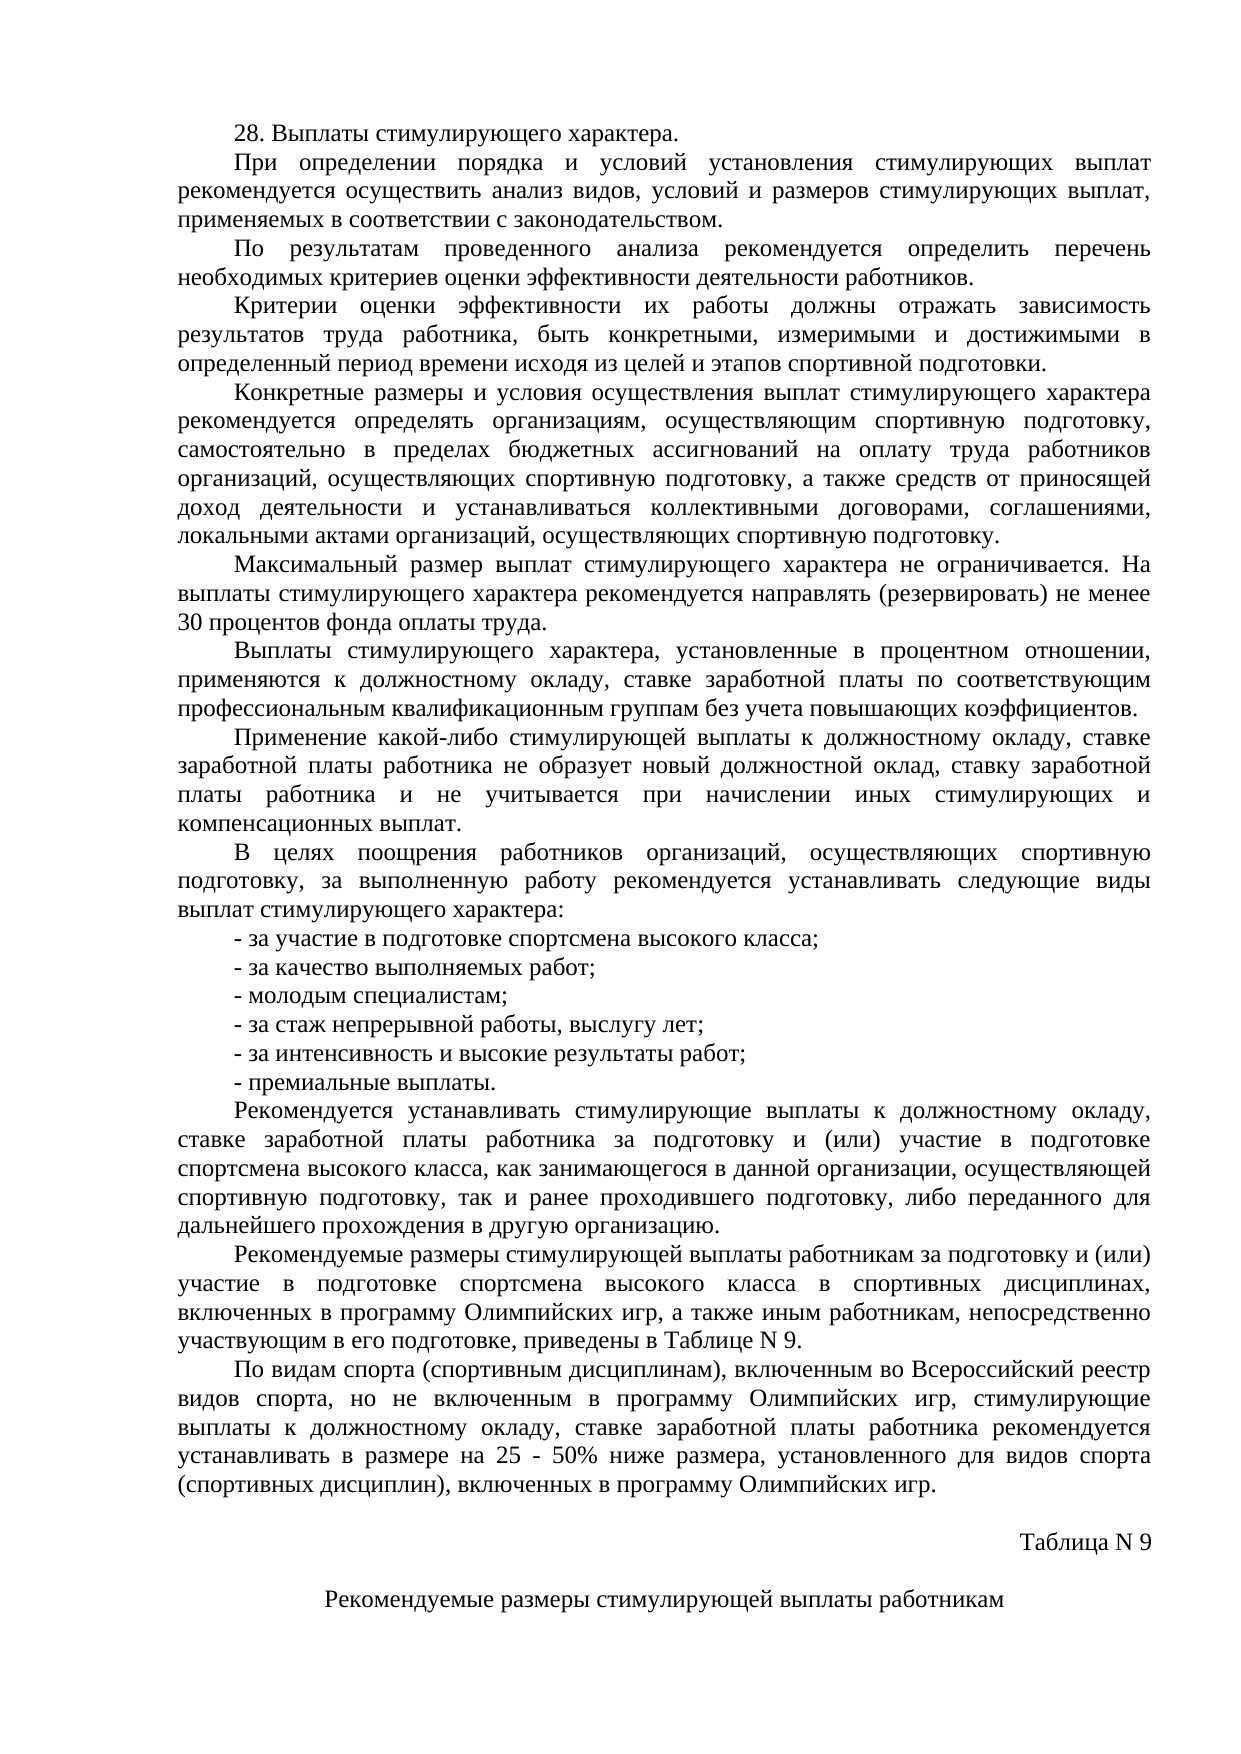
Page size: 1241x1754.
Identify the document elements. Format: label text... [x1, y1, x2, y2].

text 28. Выплаты стимулирующего характера. [177, 118, 1152, 147]
text - премиальные выплаты. [177, 1067, 1152, 1096]
text Рекомендуемые размеры стимулирующей выплаты работникам за подготовку и (или) участие в подготовке спортсмена высокого класса в спортивных дисциплинах, включенных в программу Олимпийских игр, а также иным работникам, непосредственно участвующим в его подготовке, приведены в Таблице N 9. [177, 1239, 1152, 1354]
text Рекомендуемые размеры стимулирующей выплаты работникам [177, 1584, 1152, 1613]
text Максимальный размер выплат стимулирующего характера не ограничивается. На выплаты стимулирующего характера рекомендуется направлять (резервировать) не менее 30 процентов фонда оплаты труда. [177, 549, 1152, 636]
text В целях поощрения работников организаций, осуществляющих спортивную подготовку, за выполненную работу рекомендуется устанавливать следующие виды выплат стимулирующего характера: [177, 837, 1152, 923]
text По результатам проведенного анализа рекомендуется определить перечень необходимых критериев оценки эффективности деятельности работников. [177, 233, 1152, 291]
text - молодым специалистам; [177, 981, 1152, 1009]
text Применение какой-либо стимулирующей выплаты к должностному окладу, ставке заработной платы работника не образует новый должностной оклад, ставку заработной платы работника и не учитывается при начислении иных стимулирующих и компенсационных выплат. [177, 722, 1152, 837]
text - за стаж непрерывной работы, выслугу лет; [177, 1009, 1152, 1038]
text - за участие в подготовке спортсмена высокого класса; [177, 923, 1152, 952]
text Рекомендуется устанавливать стимулирующие выплаты к должностному окладу, ставке заработной платы работника за подготовку и (или) участие в подготовке спортсмена высокого класса, как занимающегося в данной организации, осуществляющей спортивную подготовку, так и ранее проходившего подготовку, либо переданного для дальнейшего прохождения в другую организацию. [177, 1096, 1152, 1239]
text Таблица N 9 [177, 1527, 1152, 1556]
text Конкретные размеры и условия осуществления выплат стимулирующего характера рекомендуется определять организациям, осуществляющим спортивную подготовку, самостоятельно в пределах бюджетных ассигнований на оплату труда работников организаций, осуществляющих спортивную подготовку, а также средств от приносящей доход деятельности и устанавливаться коллективными договорами, соглашениями, локальными актами организаций, осуществляющих спортивную подготовку. [177, 377, 1152, 549]
text - за интенсивность и высокие результаты работ; [177, 1038, 1152, 1067]
text - за качество выполняемых работ; [177, 952, 1152, 981]
text По видам спорта (спортивным дисциплинам), включенным во Всероссийский реестр видов спорта, но не включенным в программу Олимпийских игр, стимулирующие выплаты к должностному окладу, ставке заработной платы работника рекомендуется устанавливать в размере на 25 - 50% ниже размера, установленного для видов спорта (спортивных дисциплин), включенных в программу Олимпийских игр. [177, 1354, 1152, 1498]
text При определении порядка и условий установления стимулирующих выплат рекомендуется осуществить анализ видов, условий и размеров стимулирующих выплат, применяемых в соответствии с законодательством. [177, 147, 1152, 233]
text Выплаты стимулирующего характера, установленные в процентном отношении, применяются к должностному окладу, ставке заработной платы по соответствующим профессиональным квалификационным группам без учета повышающих коэффициентов. [177, 636, 1152, 722]
text Критерии оценки эффективности их работы должны отражать зависимость результатов труда работника, быть конкретными, измеримыми и достижимыми в определенный период времени исходя из целей и этапов спортивной подготовки. [177, 291, 1152, 377]
